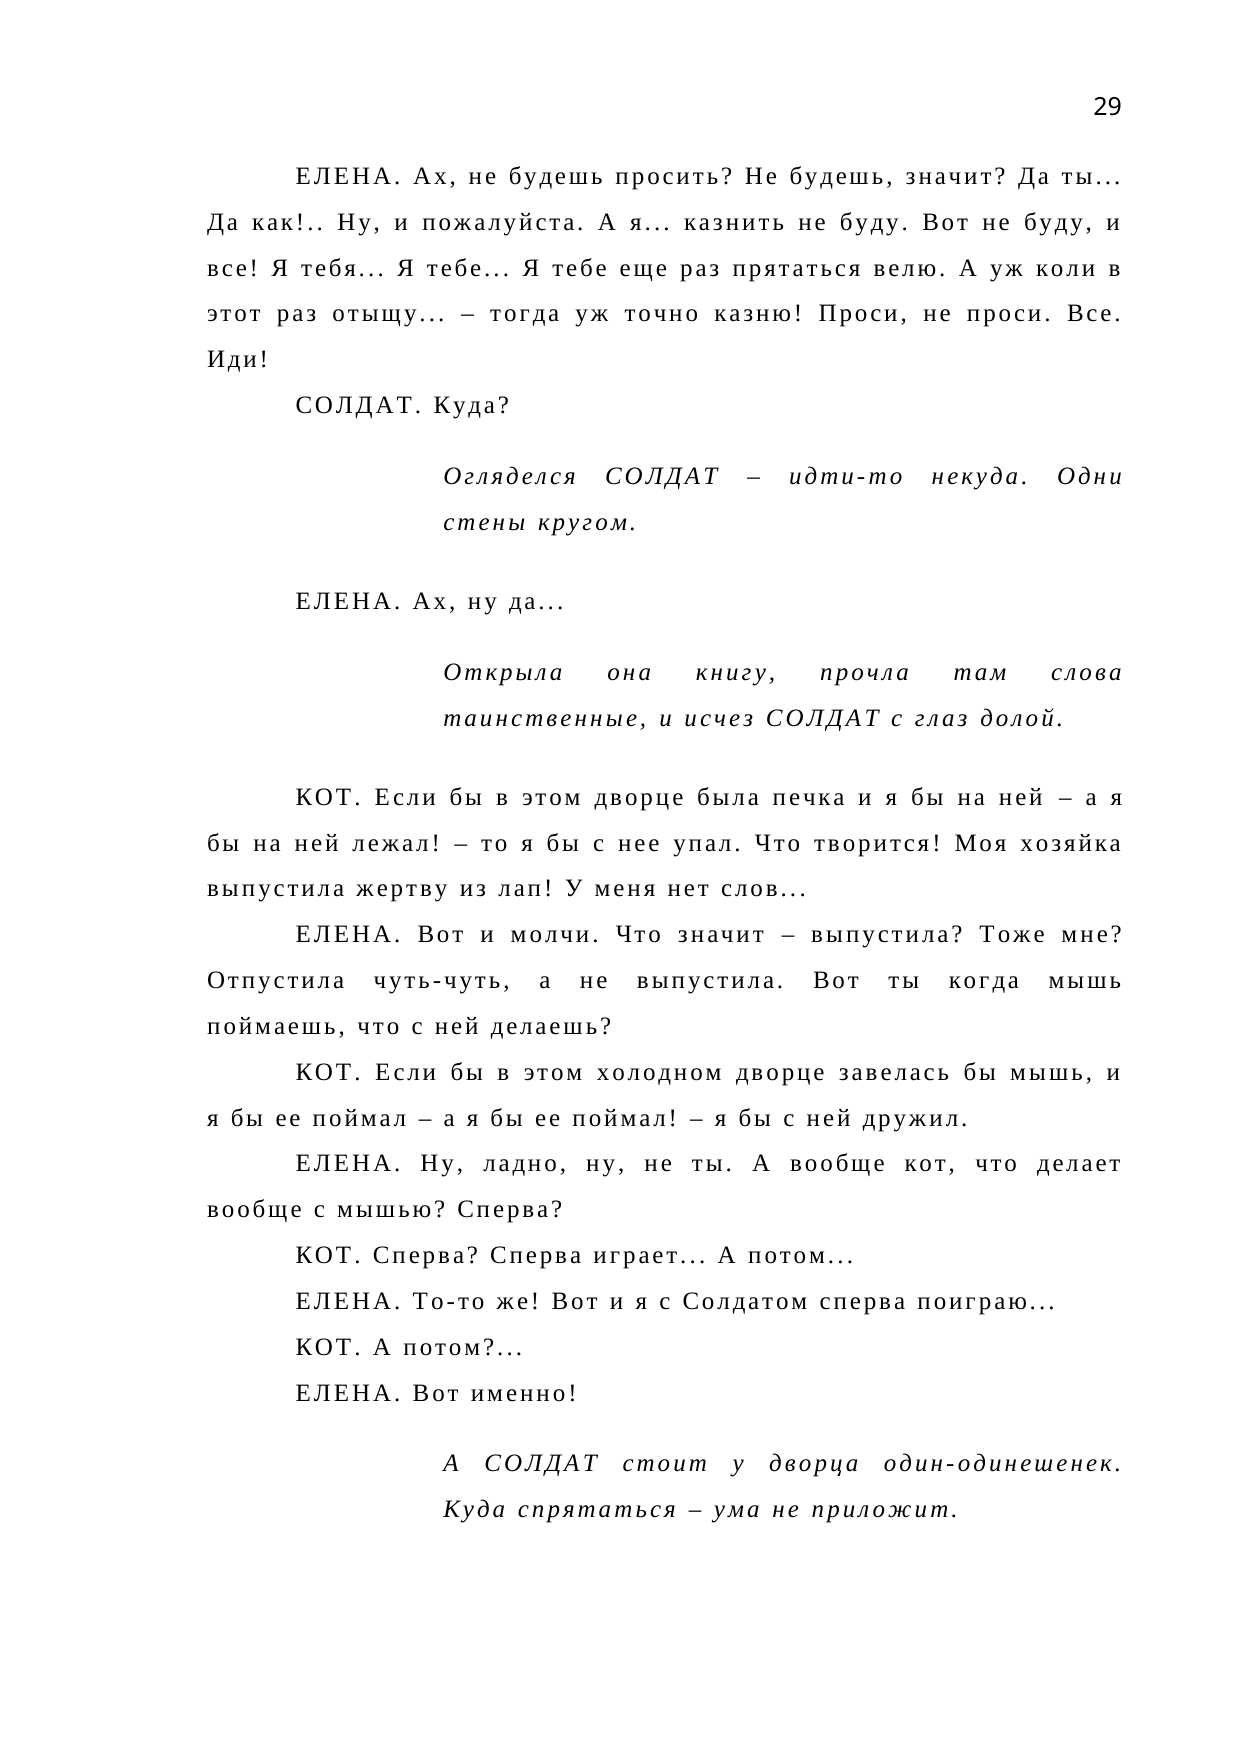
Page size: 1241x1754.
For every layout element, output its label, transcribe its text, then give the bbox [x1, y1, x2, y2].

text ЕЛЕНА. Ну, ладно, ну, не ты. А вообще кот, что делает вообще с мышью? Сперва? [207, 1135, 1122, 1227]
text КОТ. А потом?... [207, 1318, 1122, 1364]
text КОТ. Если бы в этом дворце была печка и я бы на ней а я бы на ней лежал! то я бы с нее упал. Что творится! Моя хозяйка выпустила жертву из лап! У меня нет слов... [207, 768, 1122, 906]
text А СОЛДАТ стоит у дворца один-одинешенек. Куда спрятаться ума не приложит. [443, 1435, 1122, 1527]
text ЕЛЕНА. То-то же! Вот и я с Солдатом сперва поиграю... [207, 1273, 1122, 1318]
text КОТ. Сперва? Сперва играет... А потом... [207, 1227, 1122, 1273]
text ЕЛЕНА. Ах, не будешь просить? Не будешь, значит? Да ты... Да как!.. Ну, и пожалуйста. А я... казнить не буду. Вот не буду, и все! Я тебя... Я тебе... Я тебе еще раз прятаться велю. А уж коли в этот раз отыщу... тогда уж точно казню! Проси, не проси. Все. Иди! [207, 148, 1122, 377]
text КОТ. Если бы в этом холодном дворце завелась бы мышь, и я бы ее поймал а я бы ее поймал! я бы с ней дружил. [207, 1043, 1122, 1135]
text ЕЛЕНА. Ах, ну да... [207, 573, 1122, 618]
text СОЛДАТ. Куда? [207, 377, 1122, 423]
text ЕЛЕНА. Вот и молчи. Что значит выпустила? Тоже мне? Отпустила чуть-чуть, а не выпустила. Вот ты когда мышь поймаешь, что с ней делаешь? [207, 906, 1122, 1043]
text Открыла она книгу, прочла там слова таинственные, и исчез СОЛДАТ с глаз долой. [443, 643, 1122, 735]
text ЕЛЕНА. Вот именно! [207, 1364, 1122, 1410]
text Огляделся СОЛДАТ идти-то некуда. Одни стены кругом. [443, 448, 1122, 539]
